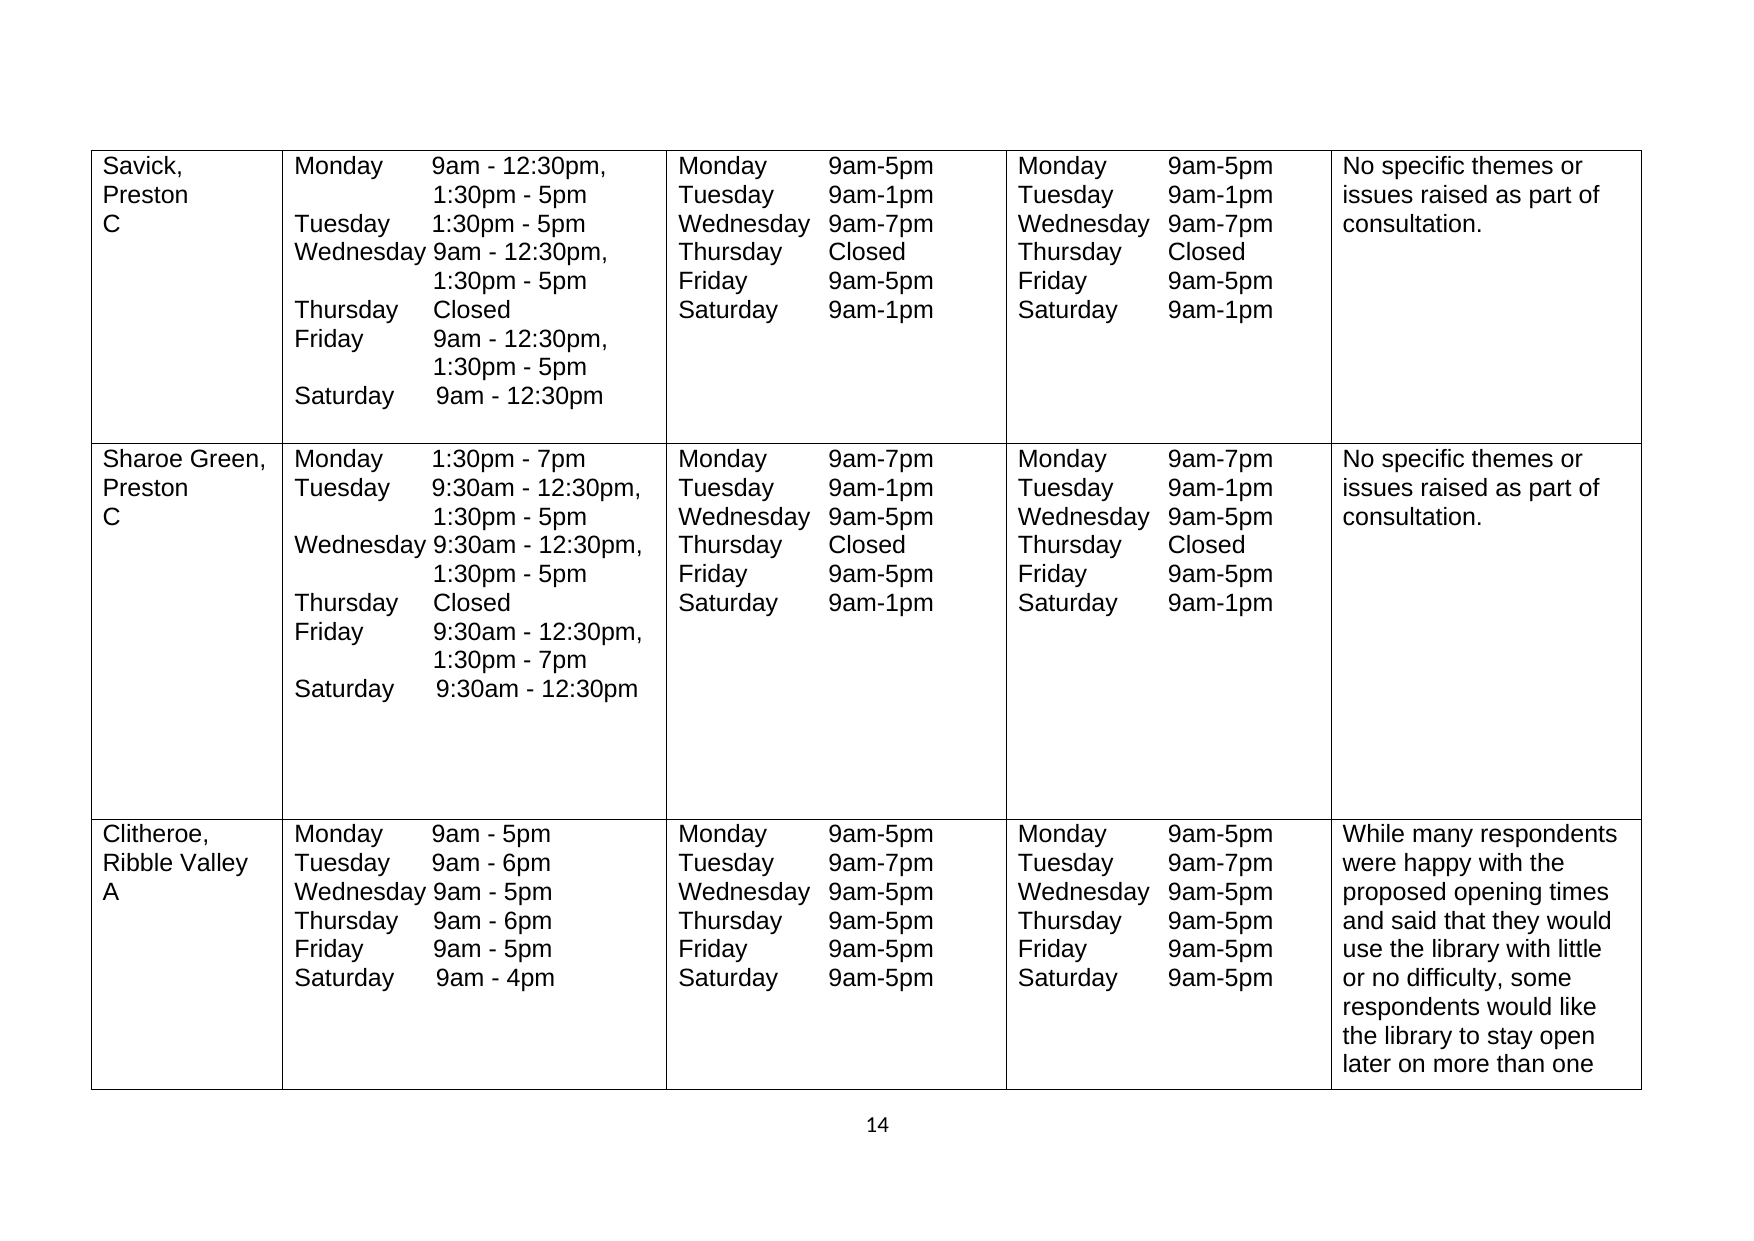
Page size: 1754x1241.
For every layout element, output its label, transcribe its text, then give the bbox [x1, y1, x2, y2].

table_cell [1007, 820, 1331, 1089]
table_cell Monday 9am-7pm Tuesday 9am-1pm Wednesday 9am-5pm Thursday Closed Friday 9am-5pm Saturday 9am-1pm [1007, 444, 1331, 818]
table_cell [92, 820, 282, 1089]
table_cell Monday 9am-7pm Tuesday 9am-1pm Wednesday 9am-5pm Thursday Closed Friday 9am-5pm Saturday 9am-1pm [667, 444, 1006, 818]
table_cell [667, 820, 1006, 1089]
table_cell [283, 820, 666, 1089]
table_cell Savick, Preston C [92, 151, 282, 443]
table_cell Monday 9am-5pm Tuesday 9am-1pm Wednesday 9am-7pm Thursday Closed Friday 9am-5pm Saturday 9am-1pm [1007, 151, 1331, 443]
table_cell No specific themes or issues raised as part of consultation. [1332, 151, 1641, 443]
table_cell Monday 1:30pm - 7pm Tuesday 9:30am - 12:30pm, 1:30pm - 5pm Wednesday 9:30am - 12:30pm, 1:30pm - 5pm Thursday Closed Friday 9:30am - 12:30pm, 1:30pm - 7pm Saturday 9:30am - 12:30pm [283, 444, 666, 818]
table_cell No specific themes or issues raised as part of consultation. [1332, 444, 1641, 818]
table_cell Monday 9am-5pm Tuesday 9am-1pm Wednesday 9am-7pm Thursday Closed Friday 9am-5pm Saturday 9am-1pm [667, 151, 1006, 443]
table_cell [1332, 820, 1641, 1089]
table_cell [283, 151, 666, 443]
table_cell Sharoe Green, Preston C [92, 444, 282, 818]
